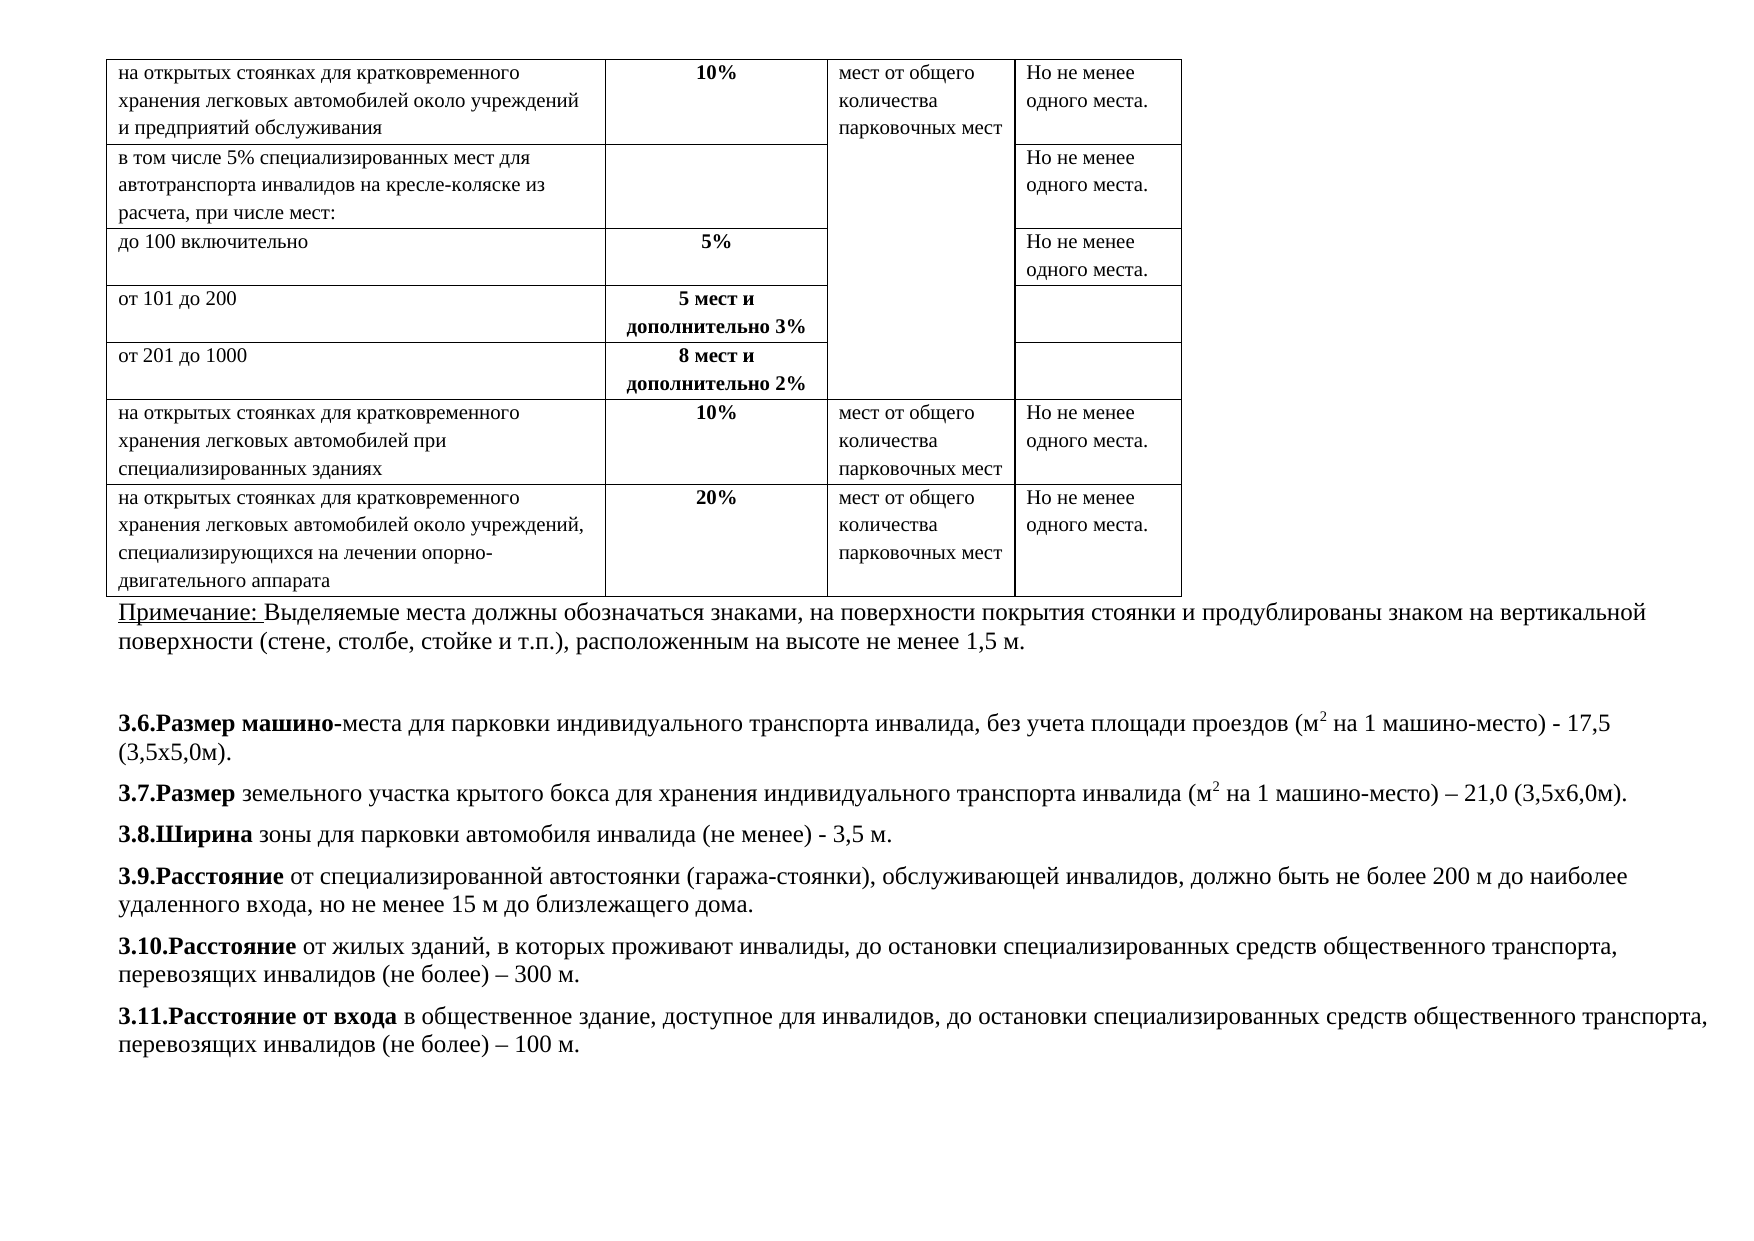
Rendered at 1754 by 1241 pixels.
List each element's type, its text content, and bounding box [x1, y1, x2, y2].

table_cell [1016, 343, 1181, 399]
table_cell в том числе 5% специализированных мест для автотранспорта инвалидов на кресле-коляске из расчета, при числе мест: [107, 145, 605, 228]
list 3.9.Расстояние от специализированной автостоянки (гаража-стоянки), обслуживающей инвалидов, должно быть не более 200 м до наиболее удаленного входа, но не менее 15 м до близлежащего дома. [118, 861, 1724, 918]
table_cell [606, 145, 827, 228]
text Примечание: Выделяемые места должны обозначаться знаками, на поверхности покрытия стоянки и продублированы знаком на вертикальной поверхности (стене, столбе, стойке и т.п.), расположенным на высоте не менее 1,5 м. [118, 597, 1724, 654]
table_cell 8 мест и дополнительно 2% [606, 343, 827, 399]
table_cell мест от общего количества парковочных мест [828, 400, 1014, 484]
table_cell 10% [606, 60, 827, 144]
list 3.7.Размер земельного участка крытого бокса для хранения индивидуального транспорта инвалида (м2 на 1 машино-место) – 21,0 (3,5х6,0м). [118, 778, 1724, 807]
table_cell Но не менее одного места. [1016, 485, 1181, 596]
table_cell 5 мест и дополнительно 3% [606, 286, 827, 342]
table_cell до 100 включительно [107, 229, 605, 285]
table_cell [1016, 286, 1181, 342]
table_cell 5% [606, 229, 827, 285]
list 3.10.Расстояние от жилых зданий, в которых проживают инвалиды, до остановки специализированных средств общественного транспорта, перевозящих инвалидов (не более) – 300 м. [118, 931, 1724, 988]
table_cell мест от общего количества парковочных мест [828, 485, 1014, 596]
table_cell на открытых стоянках для кратковременного хранения легковых автомобилей около учреждений, специализирующихся на лечении опорно-двигательного аппарата [107, 485, 605, 596]
table_cell мест от общего количества парковочных мест [828, 60, 1014, 399]
list 3.8.Ширина зоны для парковки автомобиля инвалида (не менее) - 3,5 м. [118, 819, 1724, 848]
table_cell Но не менее одного места. [1016, 229, 1181, 285]
list 3.6.Размер машино-места для парковки индивидуального транспорта инвалида, без учета площади проездов (м2 на 1 машино-место) - 17,5 (3,5х5,0м). [118, 708, 1724, 766]
table_cell 20% [606, 485, 827, 596]
table_cell на открытых стоянках для кратковременного хранения легковых автомобилей около учреждений и предприятий обслуживания [107, 60, 605, 144]
table_cell Но не менее одного места. [1016, 60, 1181, 144]
table_cell от 201 до 1000 [107, 343, 605, 399]
list 3.11.Расстояние от входа в общественное здание, доступное для инвалидов, до остановки специализированных средств общественного транспорта, перевозящих инвалидов (не более) – 100 м. [118, 1001, 1724, 1058]
table_cell Но не менее одного места. [1016, 400, 1181, 484]
table_cell на открытых стоянках для кратковременного хранения легковых автомобилей при специализированных зданиях [107, 400, 605, 484]
table_cell от 101 до 200 [107, 286, 605, 342]
table_cell 10% [606, 400, 827, 484]
table_cell Но не менее одного места. [1016, 145, 1181, 228]
